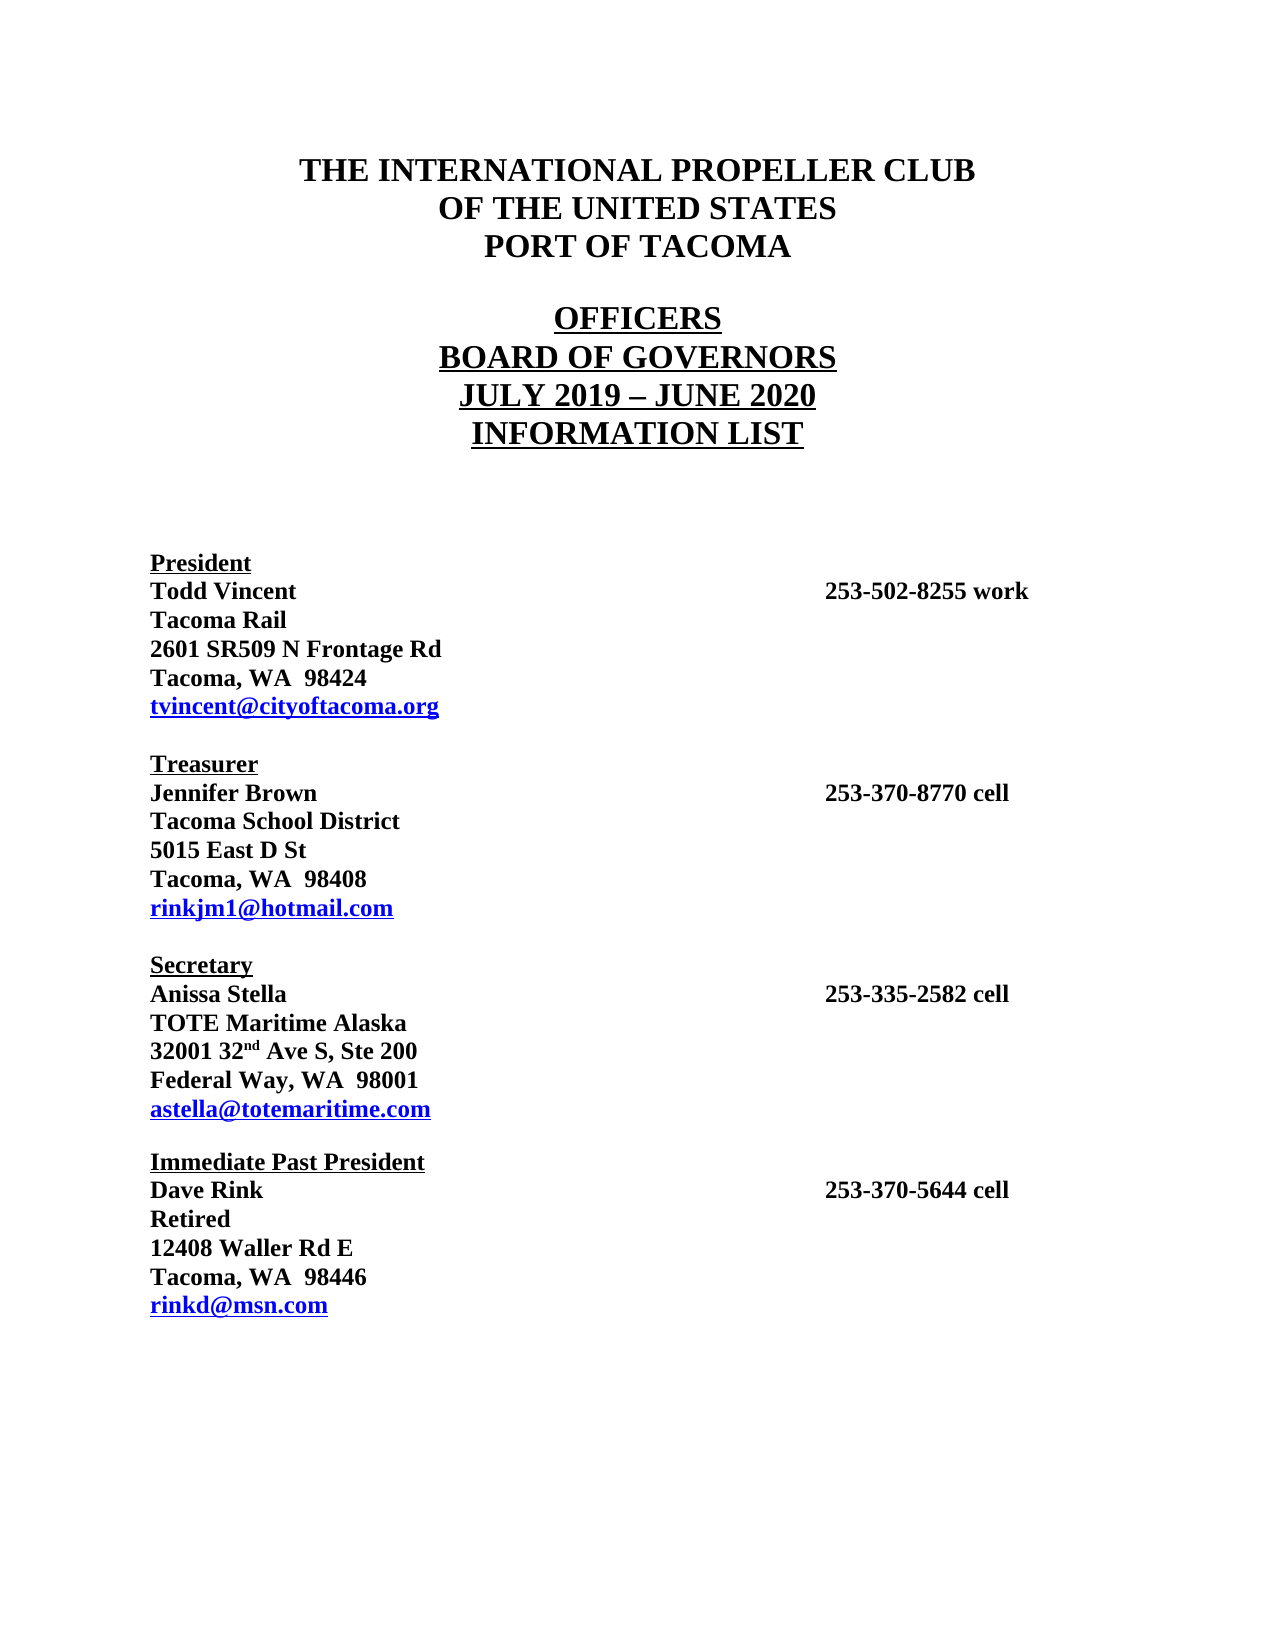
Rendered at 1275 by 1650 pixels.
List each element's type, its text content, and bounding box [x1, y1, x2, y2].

text Anissa Stella 253-335-2582 cell [150, 979, 1125, 1008]
text Jennifer Brown 253-370-8770 cell [150, 778, 1125, 806]
subtitle Dave Rink 253-370-5644 cell [150, 1176, 1125, 1204]
text JULY 2019 – JUNE 2020 [150, 375, 1125, 413]
text PORT OF TACOMA [150, 227, 1125, 265]
text President [150, 548, 1125, 576]
text BOARD OF GOVERNORS [150, 337, 1125, 375]
subtitle Tacoma, WA 98424 [150, 663, 1125, 691]
text INFORMATION LIST [150, 413, 1125, 452]
subtitle tvincent@cityoftacoma.org [150, 691, 1125, 720]
subtitle Tacoma, WA 98446 [150, 1262, 1125, 1291]
text 5015 East D St [150, 835, 1125, 864]
subtitle Retired [150, 1204, 1125, 1233]
text astella@totemaritime.com [150, 1094, 1125, 1123]
subtitle Tacoma Rail [150, 605, 1125, 634]
subtitle OF THE UNITED STATES [150, 188, 1125, 227]
subtitle Todd Vincent 253-502-8255 work [150, 576, 1125, 605]
subtitle THE INTERNATIONAL PROPELLER CLUB [150, 150, 1125, 188]
subtitle OFFICERS [150, 298, 1125, 337]
subtitle Secretary [150, 950, 1125, 979]
subtitle Treasurer [150, 749, 1125, 778]
text Tacoma, WA 98408 [150, 864, 1125, 893]
text Tacoma School District [150, 806, 1125, 835]
text 32001 32nd Ave S, Ste 200 [150, 1036, 1125, 1065]
text TOTE Maritime Alaska [150, 1008, 1125, 1036]
text rinkjm1@hotmail.com [150, 893, 1125, 921]
subtitle 12408 Waller Rd E [150, 1233, 1125, 1262]
subtitle rinkd@msn.com [150, 1291, 1125, 1319]
subtitle Immediate Past President [150, 1147, 1125, 1176]
subtitle 2601 SR509 N Frontage Rd [150, 634, 1125, 663]
text Federal Way, WA 98001 [150, 1065, 1125, 1094]
